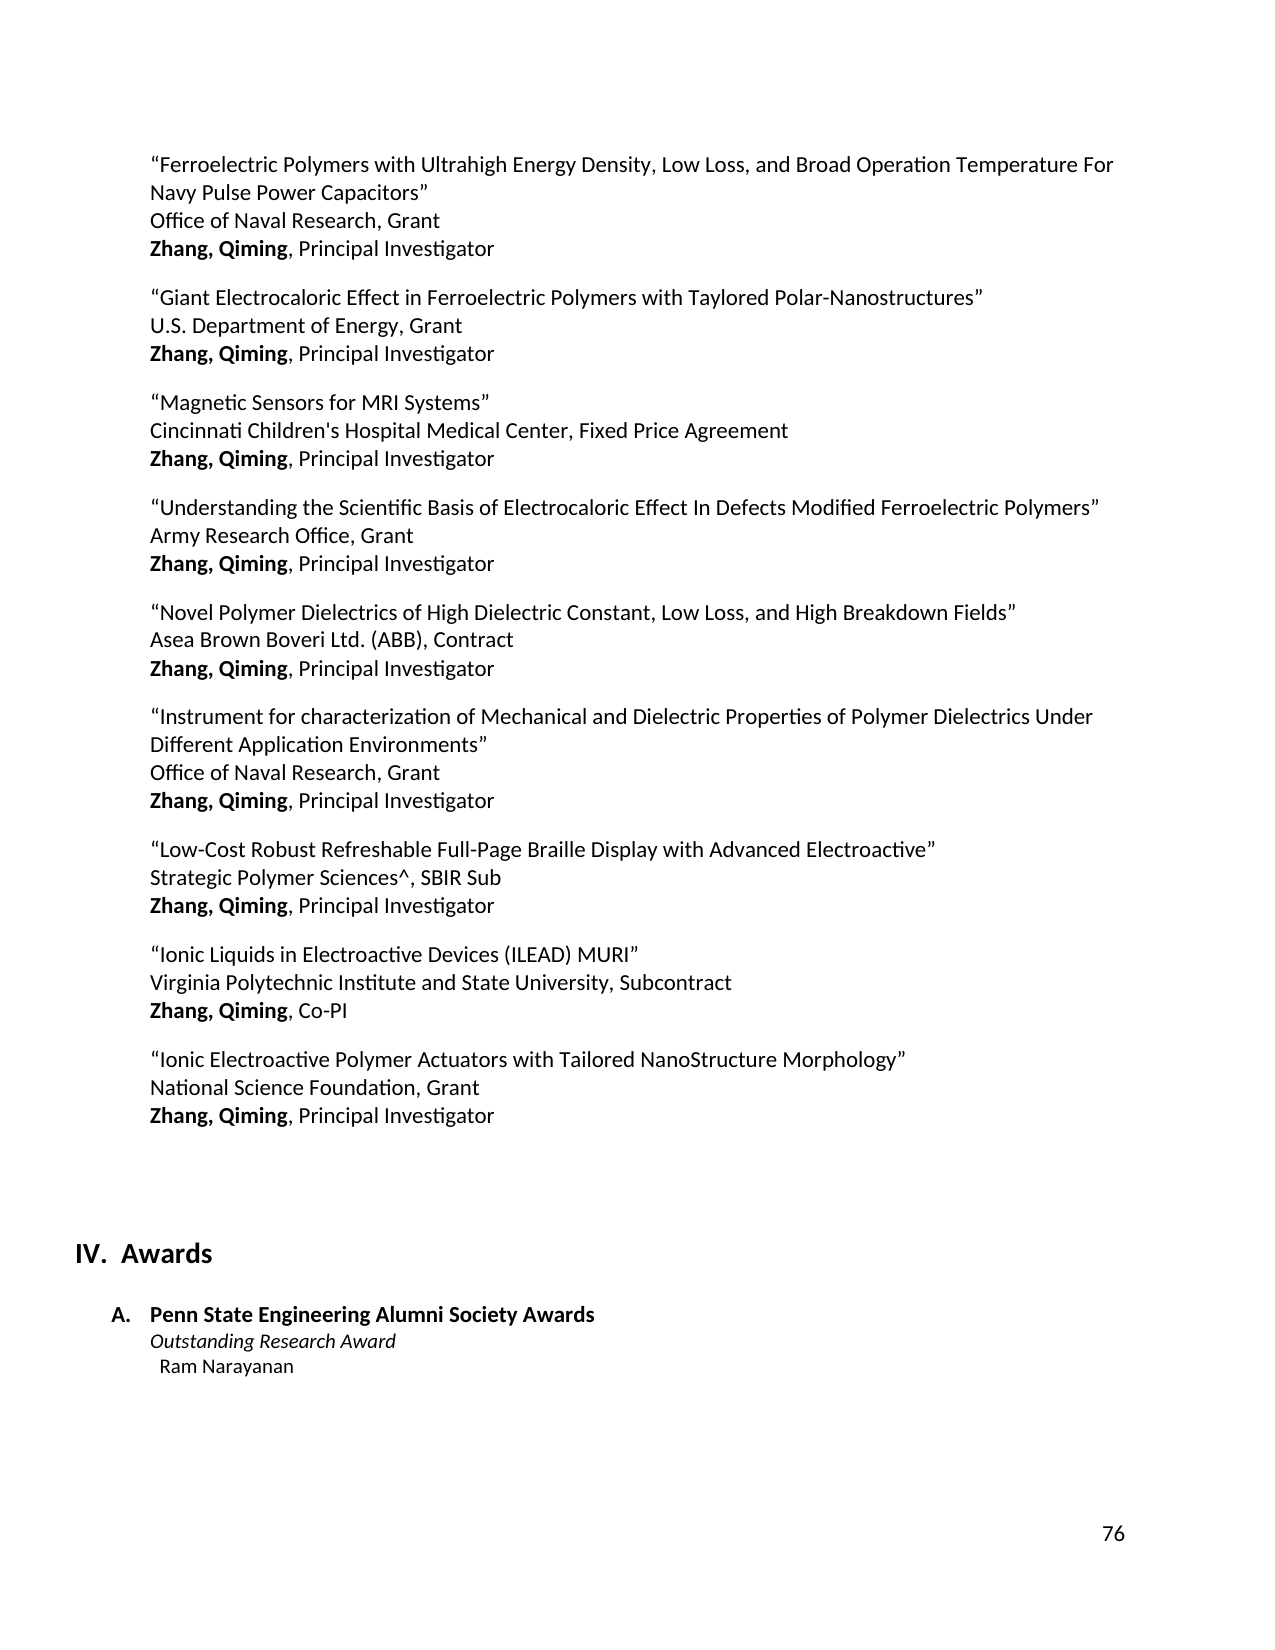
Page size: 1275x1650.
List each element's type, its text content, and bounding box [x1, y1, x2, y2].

text “Understanding the Scientific Basis of Electrocaloric Effect In Defects Modified Ferroelectric Polymers” Army Research Office, Grant Zhang, Qiming, Principal Investigator [150, 493, 1125, 577]
subtitle IV. Awards [75, 1235, 1125, 1271]
subtitle Penn State Engineering Alumni Society Awards Outstanding Research Award Ram Narayanan [111, 1300, 1125, 1422]
text “Magnetic Sensors for MRI Systems” Cincinnati Children's Hospital Medical Center, Fixed Price Agreement Zhang, Qiming, Principal Investigator [150, 388, 1125, 472]
text “Ionic Electroactive Polymer Actuators with Tailored NanoStructure Morphology” National Science Foundation, Grant Zhang, Qiming, Principal Investigator [150, 1045, 1125, 1129]
text “Instrument for characterization of Mechanical and Dielectric Properties of Polymer Dielectrics Under Different Application Environments” Office of Naval Research, Grant Zhang, Qiming, Principal Investigator [150, 702, 1125, 814]
text “Ferroelectric Polymers with Ultrahigh Energy Density, Low Loss, and Broad Operation Temperature For Navy Pulse Power Capacitors” Office of Naval Research, Grant Zhang, Qiming, Principal Investigator [150, 150, 1125, 262]
text “Novel Polymer Dielectrics of High Dielectric Constant, Low Loss, and High Breakdown Fields” Asea Brown Boveri Ltd. (ABB), Contract Zhang, Qiming, Principal Investigator [150, 598, 1125, 682]
text “Ionic Liquids in Electroactive Devices (ILEAD) MURI” Virginia Polytechnic Institute and State University, Subcontract Zhang, Qiming, Co-PI [150, 940, 1125, 1024]
text “Giant Electrocaloric Effect in Ferroelectric Polymers with Taylored Polar-Nanostructures” U.S. Department of Energy, Grant Zhang, Qiming, Principal Investigator [150, 283, 1125, 367]
text “Low-Cost Robust Refreshable Full-Page Braille Display with Advanced Electroactive” Strategic Polymer Sciences^, SBIR Sub Zhang, Qiming, Principal Investigator [150, 835, 1125, 919]
